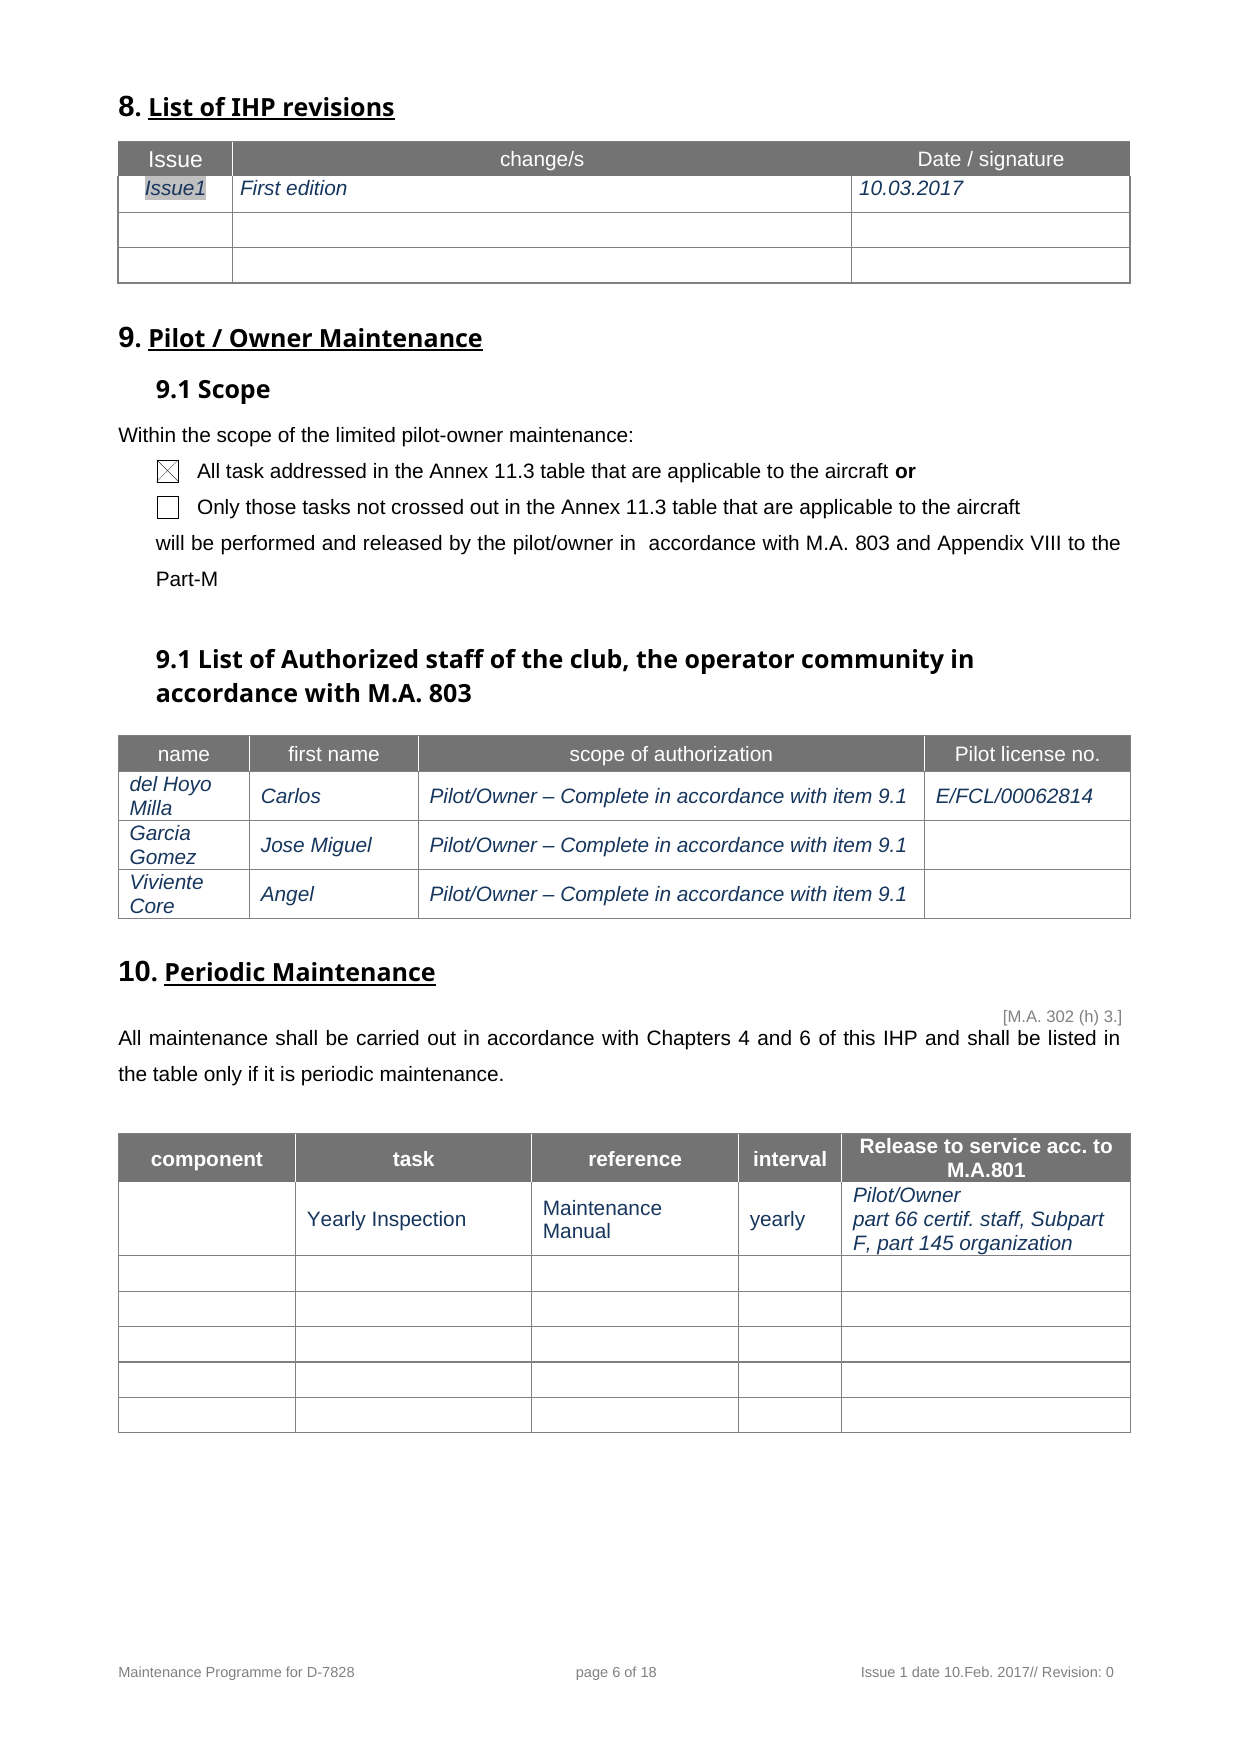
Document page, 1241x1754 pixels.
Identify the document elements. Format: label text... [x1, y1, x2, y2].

table_header name [119, 736, 249, 771]
table_cell [842, 1292, 1130, 1326]
table_cell Maintenance Manual [532, 1183, 738, 1255]
table_header Issue [118, 142, 232, 176]
table_header reference [532, 1134, 738, 1182]
table_cell [842, 1398, 1130, 1432]
table_cell First edition [233, 176, 851, 211]
table_cell Yearly Inspection [296, 1183, 531, 1255]
table_header change/s [233, 142, 852, 176]
table_cell [233, 248, 851, 282]
table_cell [842, 1327, 1130, 1361]
table_cell yearly [739, 1183, 841, 1255]
table_cell del Hoyo Milla [119, 772, 249, 819]
table_cell [119, 213, 232, 247]
text 9. Pilot / Owner Maintenance [118, 320, 1122, 354]
table_cell E/FCL/00062814 [925, 772, 1130, 819]
table_cell [739, 1256, 841, 1291]
table_cell [925, 821, 1130, 868]
table_header component [119, 1134, 295, 1182]
table_cell [532, 1363, 738, 1397]
table_cell [119, 1256, 295, 1291]
table_cell Viviente Core [119, 870, 249, 917]
table_cell [852, 213, 1129, 247]
table_cell [119, 1398, 295, 1432]
table_cell [296, 1292, 531, 1326]
table_cell [119, 1363, 295, 1397]
table_cell [233, 213, 851, 247]
table_cell Carlos [250, 772, 418, 819]
table_cell [119, 1292, 295, 1326]
text 10. Periodic Maintenance [118, 954, 1122, 989]
table_cell [532, 1292, 738, 1326]
table_header scope of authorization [419, 736, 924, 771]
text 9.1 Scope [156, 372, 1122, 406]
table_header Release to service acc. to M.A.801 [842, 1134, 1130, 1182]
table_cell [119, 248, 232, 282]
table_cell Pilot/Owner – Complete in accordance with item 9.1 [419, 772, 924, 819]
table_cell [296, 1363, 531, 1397]
text All task addressed in the Annex 11.3 table that are applicable to the aircraft or [179, 459, 1122, 483]
table_cell [296, 1256, 531, 1291]
table_cell Issue1 [119, 176, 232, 211]
text [M.A. 302 (h) 3.] [266, 1006, 1122, 1026]
table_cell [852, 248, 1129, 282]
table_cell [532, 1327, 738, 1361]
table_cell [739, 1398, 841, 1432]
table_header Date / signature [852, 142, 1130, 176]
table_cell Garcia Gomez [119, 821, 249, 868]
text 8. List of IHP revisions [118, 89, 1122, 123]
text Only those tasks not crossed out in the Annex 11.3 table that are applicable to the aircraft [156, 495, 1122, 519]
table_cell [842, 1256, 1130, 1291]
table_cell [119, 1327, 295, 1361]
table_cell Angel [250, 870, 418, 917]
table_cell [842, 1363, 1130, 1397]
text All maintenance shall be carried out in accordance with Chapters 4 and 6 of this IHP and shall be listed in the table only if it is periodic maintenance. [118, 1026, 1122, 1085]
table_cell [532, 1398, 738, 1432]
table_cell [739, 1363, 841, 1397]
table_header task [296, 1134, 531, 1182]
table_header Pilot license no. [925, 736, 1130, 771]
text Within the scope of the limited pilot-owner maintenance: [118, 423, 1122, 447]
table_header first name [250, 736, 418, 771]
table_cell [296, 1398, 531, 1432]
table_cell [532, 1256, 738, 1291]
text 9.1 List of Authorized staff of the club, the operator community in accordance with M.A. 803 [156, 642, 1122, 710]
table_cell [739, 1292, 841, 1326]
text will be performed and released by the pilot/owner in accordance with M.A. 803 and Appendix VIII to the Part-M [156, 531, 1122, 591]
table_cell Pilot/Owner part 66 certif. staff, Subpart F, part 145 organization [842, 1183, 1130, 1255]
table_cell [925, 870, 1130, 917]
table_cell [119, 1183, 295, 1255]
table_cell Pilot/Owner – Complete in accordance with item 9.1 [419, 821, 924, 868]
table_cell [739, 1327, 841, 1361]
table_cell Jose Miguel [250, 821, 418, 868]
table_header interval [739, 1134, 841, 1182]
table_cell [296, 1327, 531, 1361]
table_cell Pilot/Owner – Complete in accordance with item 9.1 [419, 870, 924, 917]
table_cell 10.03.2017 [852, 176, 1129, 211]
